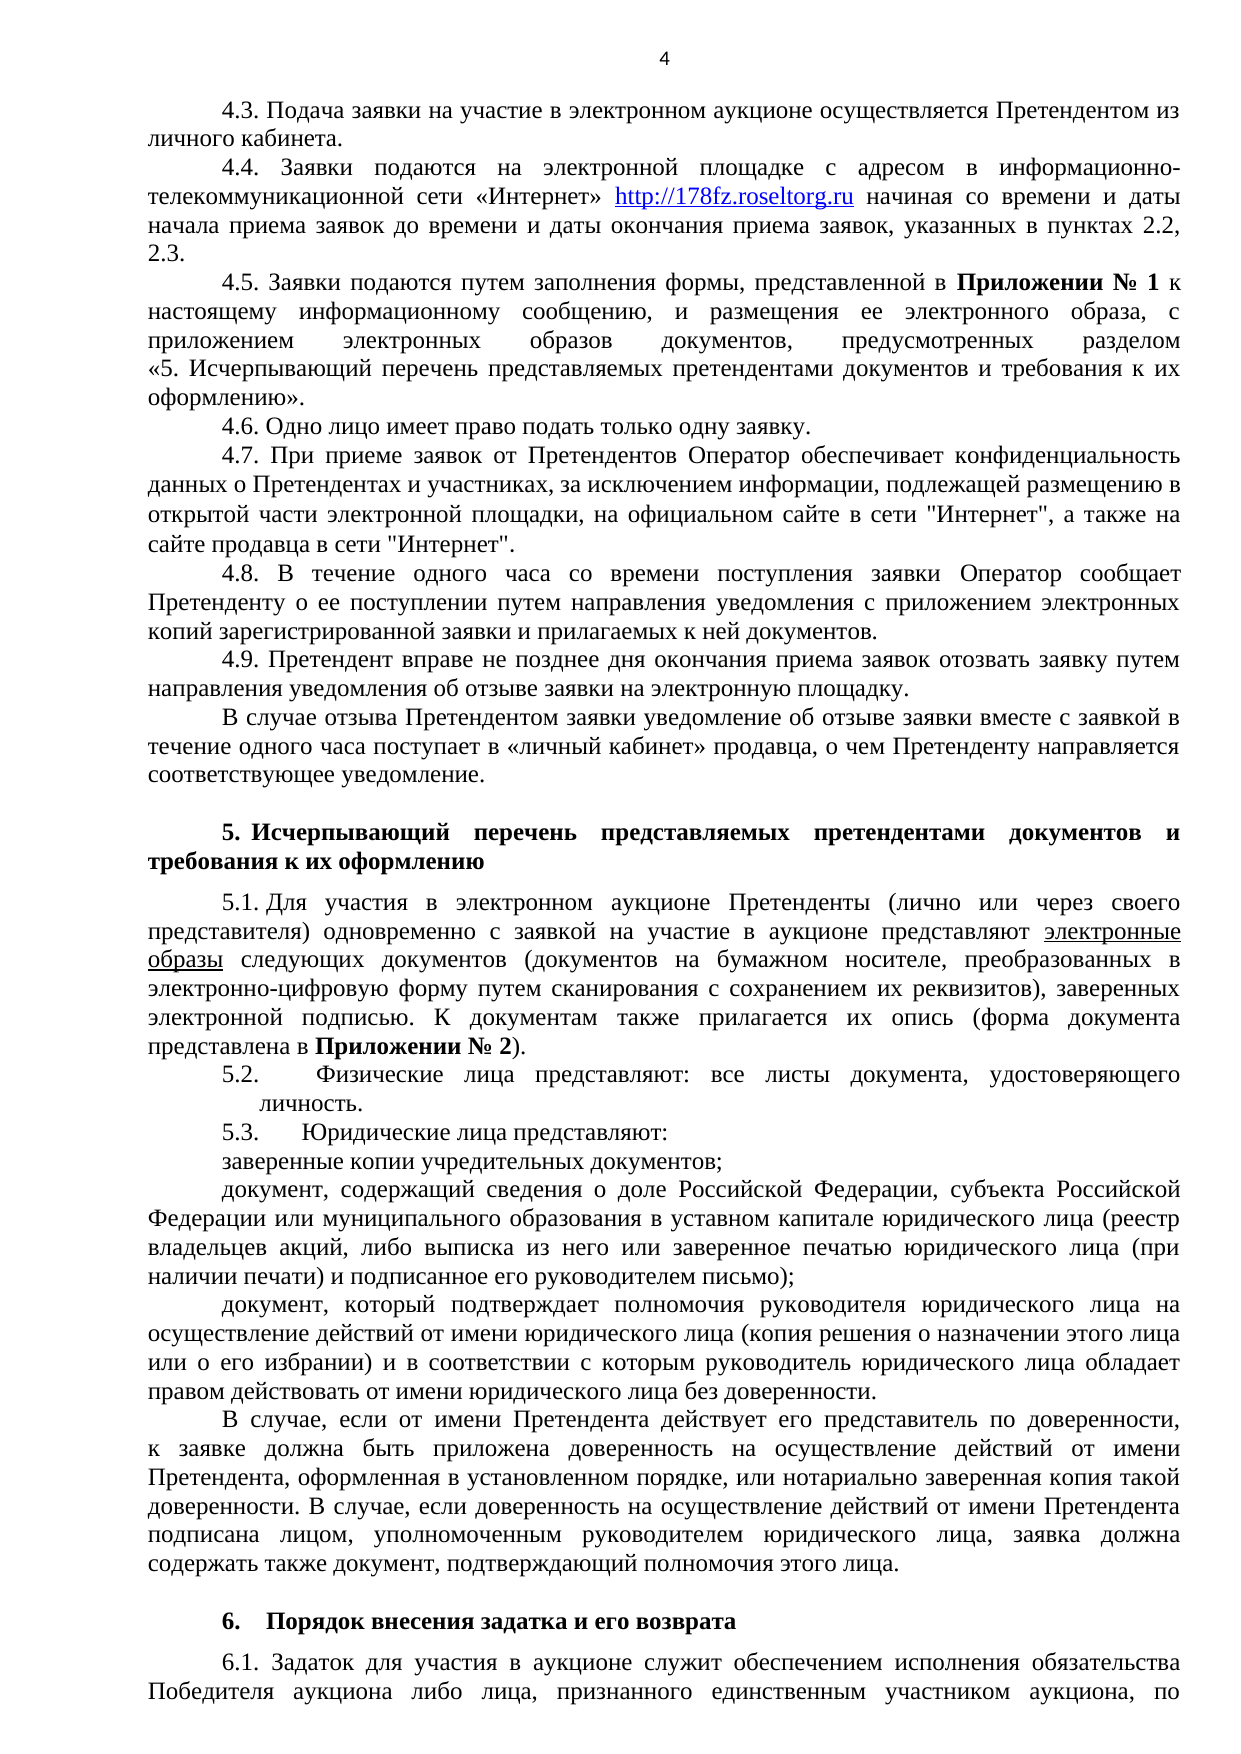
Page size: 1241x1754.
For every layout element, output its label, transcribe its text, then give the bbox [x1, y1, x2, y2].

text В случае, если от имени Претендента действует его представитель по доверенности, к заявке должна быть приложена доверенность на осуществление действий от имени Претендента, оформленная в установленном порядке, или нотариально заверенная копия такой доверенности. В случае, если доверенность на осуществление действий от имени Претендента подписана лицом, уполномоченным руководителем юридического лица, заявка должна содержать также документ, подтверждающий полномочия этого лица. [148, 1404, 1181, 1577]
text заверенные копии учредительных документов; [148, 1146, 1181, 1174]
text документ, содержащий сведения о доле Российской Федерации, субъекта Российской Федерации или муниципального образования в уставном капитале юридического лица (реестр владельцев акций, либо выписка из него или заверенное печатью юридического лица (при наличии печати) и подписанное его руководителем письмо); [148, 1174, 1181, 1289]
text 4.4. Заявки подаются на электронной площадке с адресом в информационно-телекоммуникационной сети «Интернет» http://178fz.roseltorg.ru начиная со времени и даты начала приема заявок до времени и даты окончания приема заявок, указанных в пунктах 2.2, 2.3. [148, 152, 1181, 267]
text документ, который подтверждает полномочия руководителя юридического лица на осуществление действий от имени юридического лица (копия решения о назначении этого лица или о его избрании) и в соответствии с которым руководитель юридического лица обладает правом действовать от имени юридического лица без доверенности. [148, 1289, 1181, 1404]
text 4.7. При приеме заявок от Претендентов Оператор обеспечивает конфиденциальность данных о Претендентах и участниках, за исключением информации, подлежащей размещению в открытой части электронной площадки, на официальном сайте в сети "Интернет", а также на сайте продавца в сети "Интернет". [148, 440, 1181, 558]
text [148, 1647, 1181, 1704]
text 4.8. В течение одного часа со времени поступления заявки Оператор сообщает Претенденту о ее поступлении путем направления уведомления с приложением электронных копий зарегистрированной заявки и прилагаемых к ней документов. [148, 558, 1181, 644]
list Для участия в электронном аукционе Претенденты (лично или через своего представителя) одновременно с заявкой на участие в аукционе представляют электронные образы следующих документов (документов на бумажном носителе, преобразованных в электронно-цифровую форму путем сканирования с сохранением их реквизитов), заверенных электронной подписью. К документам также прилагается их опись (форма документа представлена в Приложении № 2). [148, 887, 1181, 1059]
text В случае отзыва Претендентом заявки уведомление об отзыве заявки вместе с заявкой в течение одного часа поступает в «личный кабинет» продавца, о чем Претенденту направляется соответствующее уведомление. [148, 702, 1181, 788]
list Исчерпывающий перечень представляемых претендентами документов и требования к их оформлению [148, 817, 1181, 874]
text 4.6. Одно лицо имеет право подать только одну заявку. [148, 411, 1181, 440]
text 4.3. Подача заявки на участие в электронном аукционе осуществляется Претендентом из личного кабинета. [148, 95, 1181, 152]
list Порядок внесения задатка и его возврата [148, 1606, 1181, 1634]
text 4.9. Претендент вправе не позднее дня окончания приема заявок отозвать заявку путем направления уведомления об отзыве заявки на электронную площадку. [148, 644, 1181, 702]
list Юридические лица представляют: [222, 1117, 1181, 1146]
text 4.5. Заявки подаются путем заполнения формы, представленной в Приложении № 1 к настоящему информационному сообщению, и размещения ее электронного образа, с приложением электронных образов документов, предусмотренных разделом «5. Исчерпывающий перечень представляемых претендентами документов и требования к их оформлению». [148, 267, 1181, 411]
list Физические лица представляют: все листы документа, удостоверяющего личность. [222, 1059, 1181, 1117]
